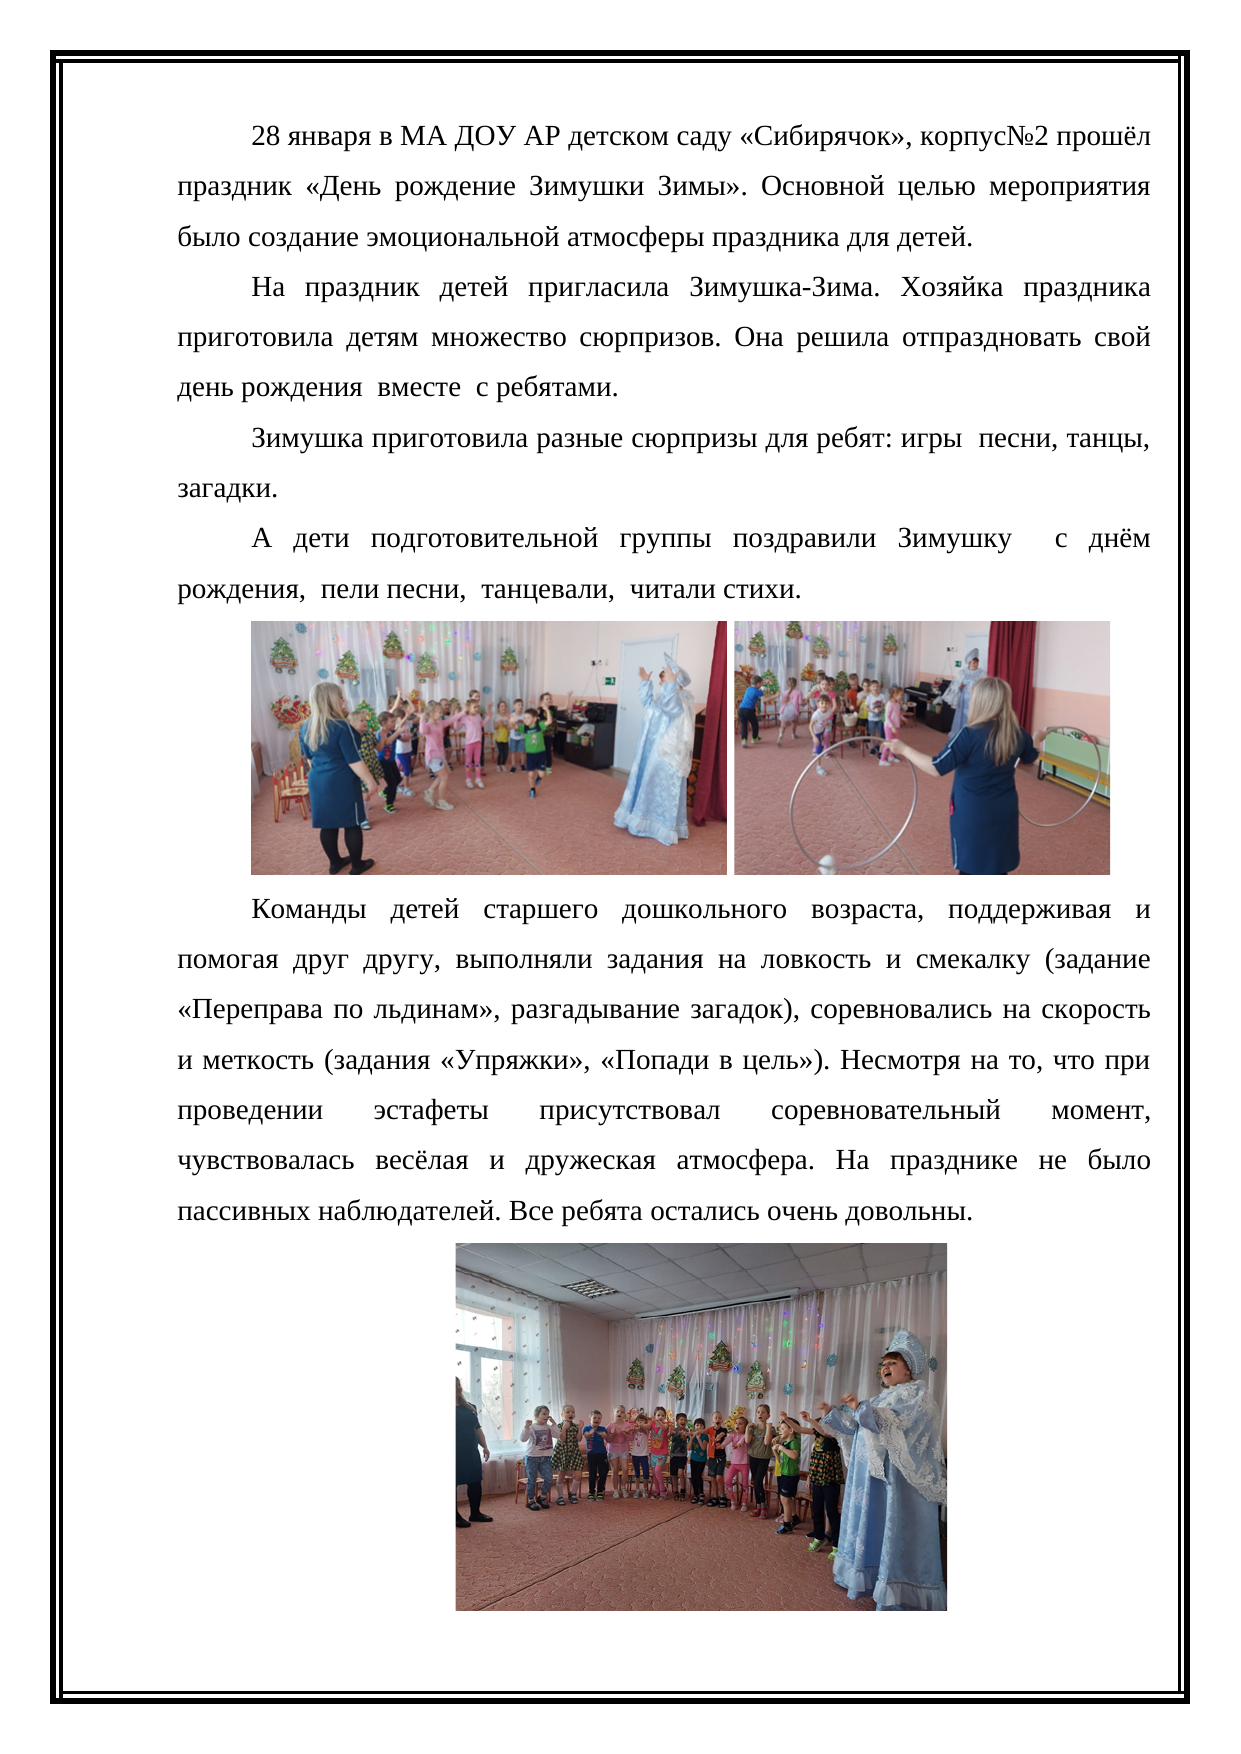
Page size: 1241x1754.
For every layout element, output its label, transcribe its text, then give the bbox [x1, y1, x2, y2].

picture [251, 621, 727, 875]
text Зимушка приготовила разные сюрпризы для ребят: игры песни, танцы, загадки. [177, 420, 1152, 504]
picture [734, 621, 1111, 875]
text Команды детей старшего дошкольного возраста, поддерживая и помогая друг другу, выполняли задания на ловкость и смекалку (задание «Переправа по льдинам», разгадывание загадок), соревновались на скорость и меткость (задания «Упряжки», «Попади в цель»). Несмотря на то, что при проведении эстафеты присутствовал соревновательный момент, чувствовалась весёлая и дружеская атмосфера. На празднике не было пассивных наблюдателей. Все ребята остались очень довольны. [177, 891, 1152, 1226]
text 28 января в МА ДОУ АР детском саду «Сибирячок», корпус№2 прошёл праздник «День рождение Зимушки Зимы». Основной целью мероприятия было создание эмоциональной атмосферы праздника для детей. [177, 118, 1152, 252]
text На праздник детей пригласила Зимушка-Зима. Хозяйка праздника приготовила детям множество сюрпризов. Она решила отпраздновать свой день рождения вместе с ребятами. [177, 269, 1152, 403]
text А дети подготовительной группы поздравили Зимушку с днём рождения, пели песни, танцевали, читали стихи. [177, 521, 1152, 604]
picture [455, 1243, 948, 1611]
